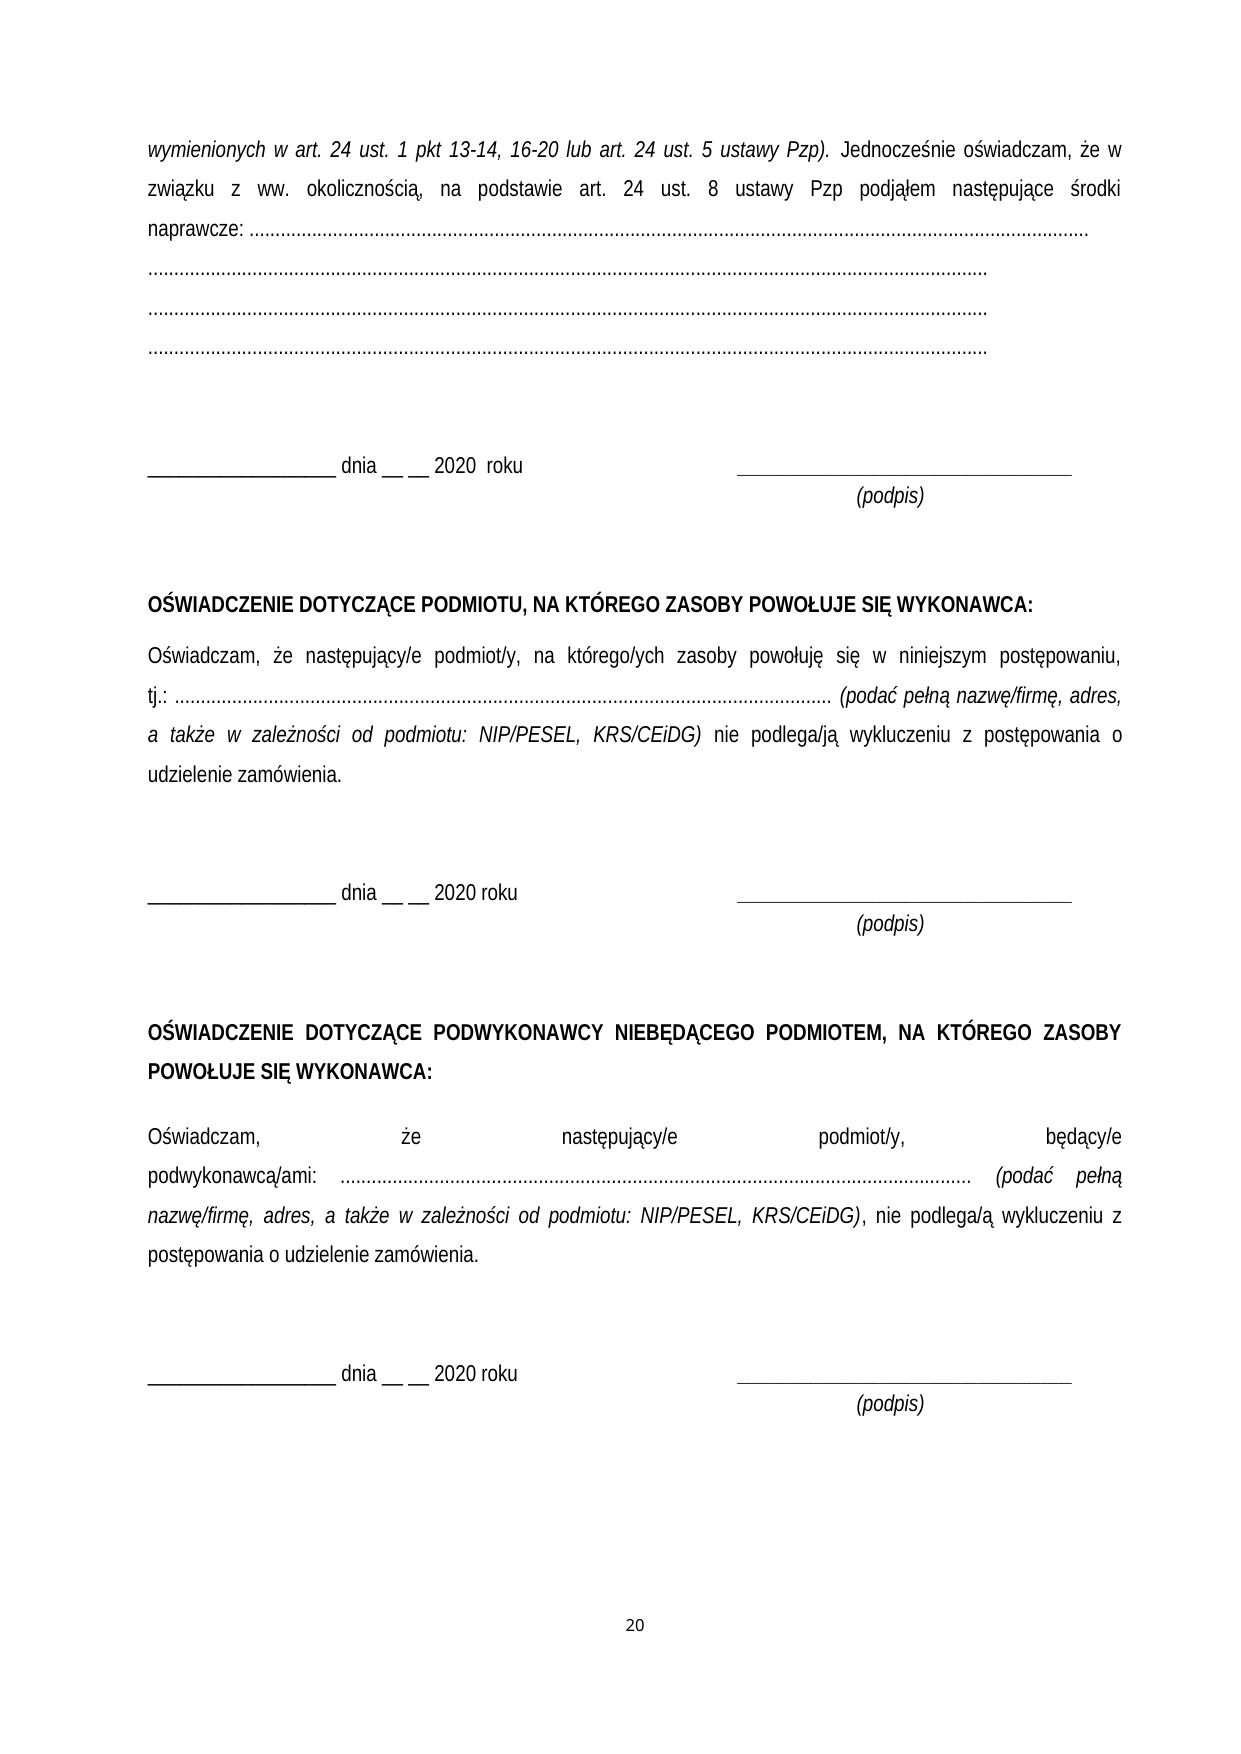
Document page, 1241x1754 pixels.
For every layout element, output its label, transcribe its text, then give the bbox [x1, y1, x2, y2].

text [148, 136, 1122, 241]
text ................................................................................................................................................................. [148, 294, 1122, 320]
text ................................................................................................................................................................. [148, 333, 1122, 359]
text __________________ dnia __ __ 2020 roku ________________________________ [148, 879, 1122, 906]
text Oświadczam, że następujący/e podmiot/y, na którego/ych zasoby powołuję się w niniejszym postępowaniu, tj.: .............................................................................................................................. (podać pełną nazwę/firmę, adres, a także w zależności od podmiotu: NIP/PESEL, KRS/CEiDG) nie podlega/ją wykluczeniu z postępowania o udzielenie zamówienia. [148, 642, 1122, 787]
text (podpis) [325, 482, 1122, 508]
text __________________ dnia __ __ 2020 roku ________________________________ [148, 1360, 1122, 1386]
text Oświadczam, że następujący/e podmiot/y, będący/e podwykonawcą/ami: ......................................................................................................................... (podać pełną nazwę/firmę, adres, a także w zależności od podmiotu: NIP/PESEL, KRS/CEiDG), nie podlega/ą wykluczeniu z postępowania o udzielenie zamówienia. [148, 1123, 1122, 1268]
text (podpis) [325, 909, 1122, 936]
text OŚWIADCZENIE DOTYCZĄCE PODMIOTU, NA KTÓREGO ZASOBY POWOŁUJE SIĘ WYKONAWCA: [148, 591, 1122, 617]
text __________________ dnia __ __ 2020 roku ________________________________ [148, 452, 1122, 478]
text ................................................................................................................................................................. [148, 254, 1122, 281]
text (podpis) [325, 1390, 1122, 1416]
text OŚWIADCZENIE DOTYCZĄCE PODWYKONAWCY NIEBĘDĄCEGO PODMIOTEM, NA KTÓREGO ZASOBY POWOŁUJE SIĘ WYKONAWCA: [148, 1019, 1122, 1085]
